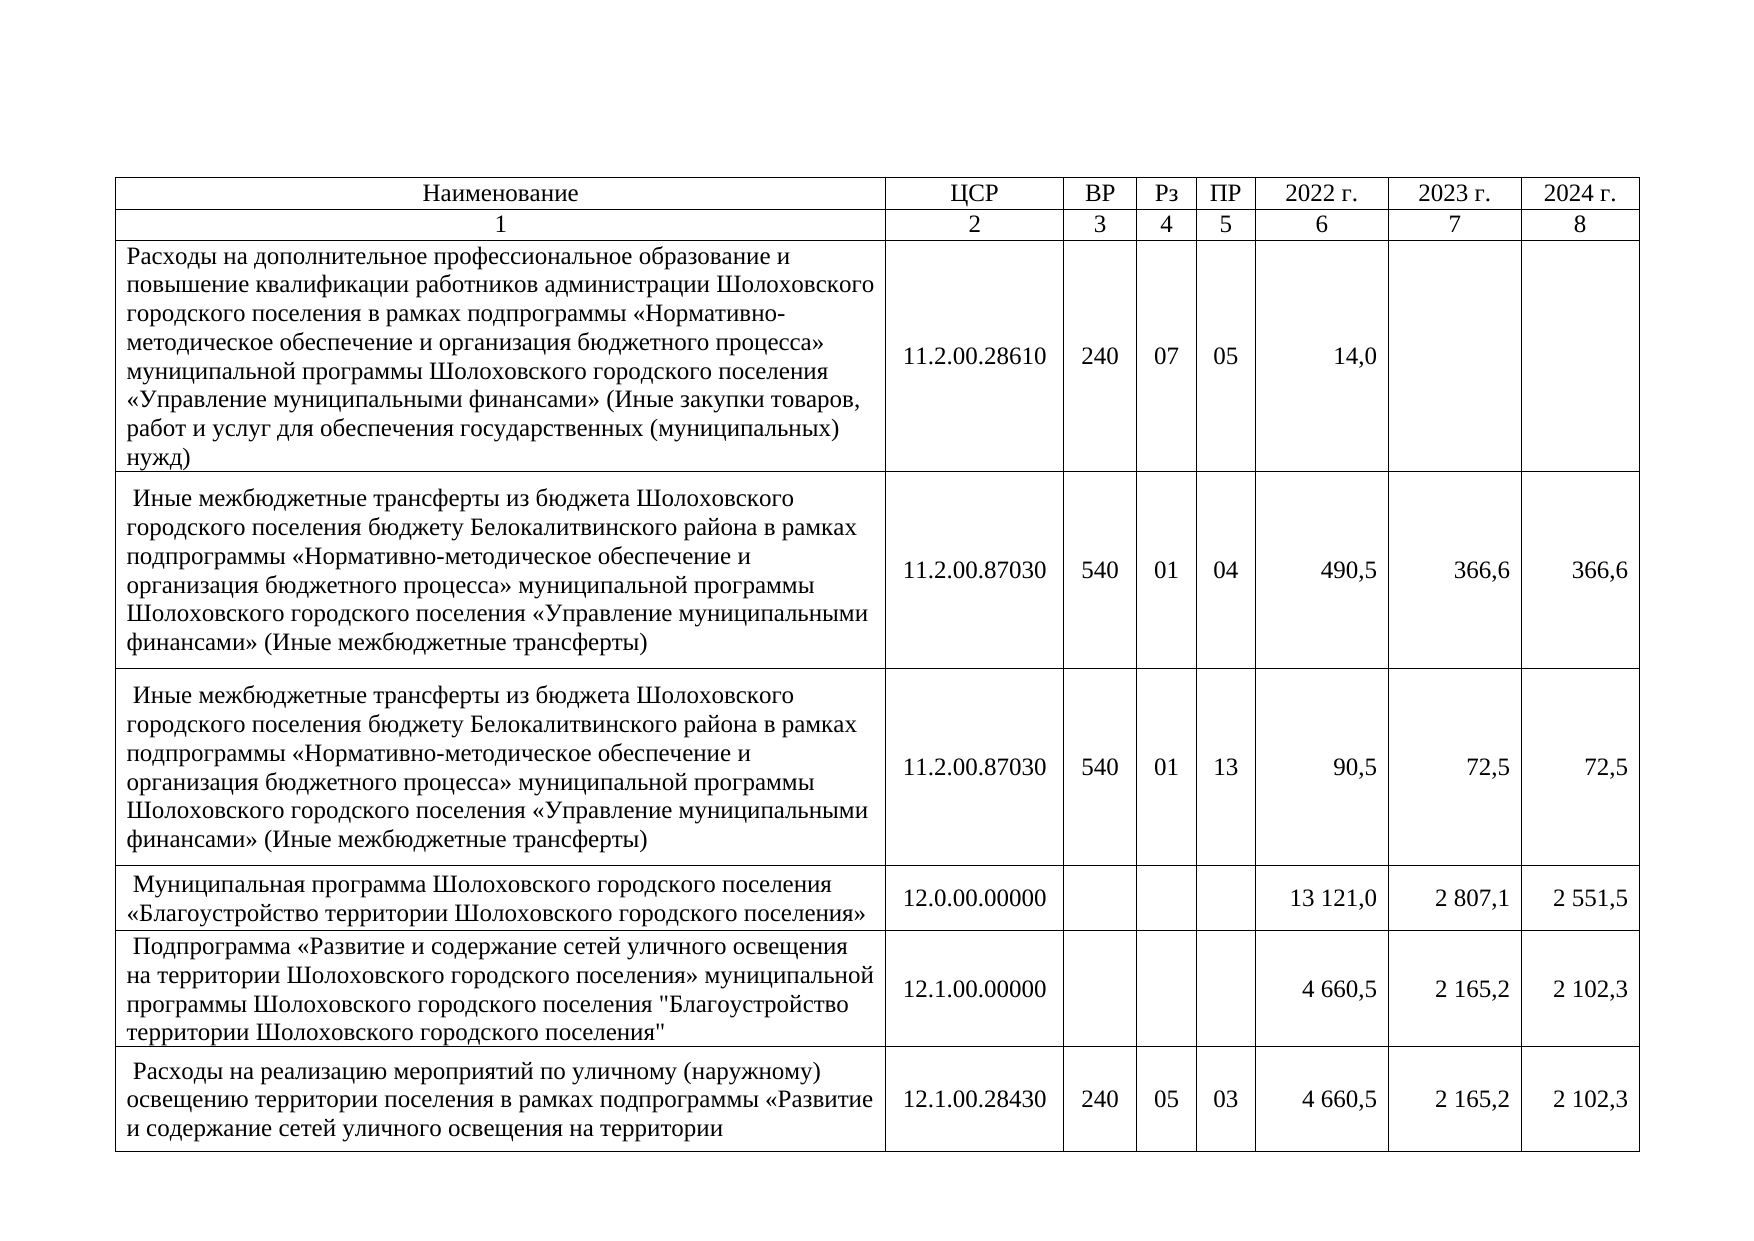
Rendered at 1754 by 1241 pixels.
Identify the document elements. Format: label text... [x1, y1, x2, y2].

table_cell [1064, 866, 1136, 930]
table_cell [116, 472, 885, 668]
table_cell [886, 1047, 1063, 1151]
table_cell 8 [1522, 210, 1639, 240]
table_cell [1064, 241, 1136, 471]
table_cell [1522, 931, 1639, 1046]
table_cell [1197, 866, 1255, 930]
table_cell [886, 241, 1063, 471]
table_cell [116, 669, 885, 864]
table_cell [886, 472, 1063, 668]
table_header Рз [1137, 178, 1196, 208]
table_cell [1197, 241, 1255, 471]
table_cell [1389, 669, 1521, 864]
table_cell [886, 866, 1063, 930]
table_header 2024 г. [1522, 178, 1639, 208]
table_cell 3 [1064, 210, 1136, 240]
table_header 2022 г. [1256, 178, 1388, 208]
table_cell 6 [1256, 210, 1388, 240]
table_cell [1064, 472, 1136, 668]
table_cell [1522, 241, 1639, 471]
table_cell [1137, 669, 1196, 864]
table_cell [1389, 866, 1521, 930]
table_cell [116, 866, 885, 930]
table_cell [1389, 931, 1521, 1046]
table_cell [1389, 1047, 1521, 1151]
table_header 2023 г. [1389, 178, 1521, 208]
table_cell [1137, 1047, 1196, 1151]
table_cell 5 [1197, 210, 1255, 240]
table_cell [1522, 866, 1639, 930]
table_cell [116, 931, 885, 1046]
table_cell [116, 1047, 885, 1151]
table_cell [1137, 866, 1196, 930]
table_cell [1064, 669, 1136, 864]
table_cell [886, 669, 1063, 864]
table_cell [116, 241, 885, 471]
table_header ПР [1197, 178, 1255, 208]
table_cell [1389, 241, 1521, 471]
table_cell 7 [1389, 210, 1521, 240]
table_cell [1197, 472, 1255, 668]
table_header ЦСР [886, 178, 1063, 208]
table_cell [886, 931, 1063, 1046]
table_cell 2 [886, 210, 1063, 240]
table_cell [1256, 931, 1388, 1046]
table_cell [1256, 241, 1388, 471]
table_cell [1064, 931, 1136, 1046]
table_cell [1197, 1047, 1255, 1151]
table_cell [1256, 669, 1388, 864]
table_header ВР [1064, 178, 1136, 208]
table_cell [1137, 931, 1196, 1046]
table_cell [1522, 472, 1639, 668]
table_cell 4 [1137, 210, 1196, 240]
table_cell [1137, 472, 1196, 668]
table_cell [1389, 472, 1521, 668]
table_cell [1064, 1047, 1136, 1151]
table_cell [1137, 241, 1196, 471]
table_header Наименование [116, 178, 885, 208]
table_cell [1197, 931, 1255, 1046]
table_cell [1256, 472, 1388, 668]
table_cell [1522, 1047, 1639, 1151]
table_cell 1 [116, 210, 885, 240]
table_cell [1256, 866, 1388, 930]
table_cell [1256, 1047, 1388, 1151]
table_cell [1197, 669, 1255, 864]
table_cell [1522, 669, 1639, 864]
